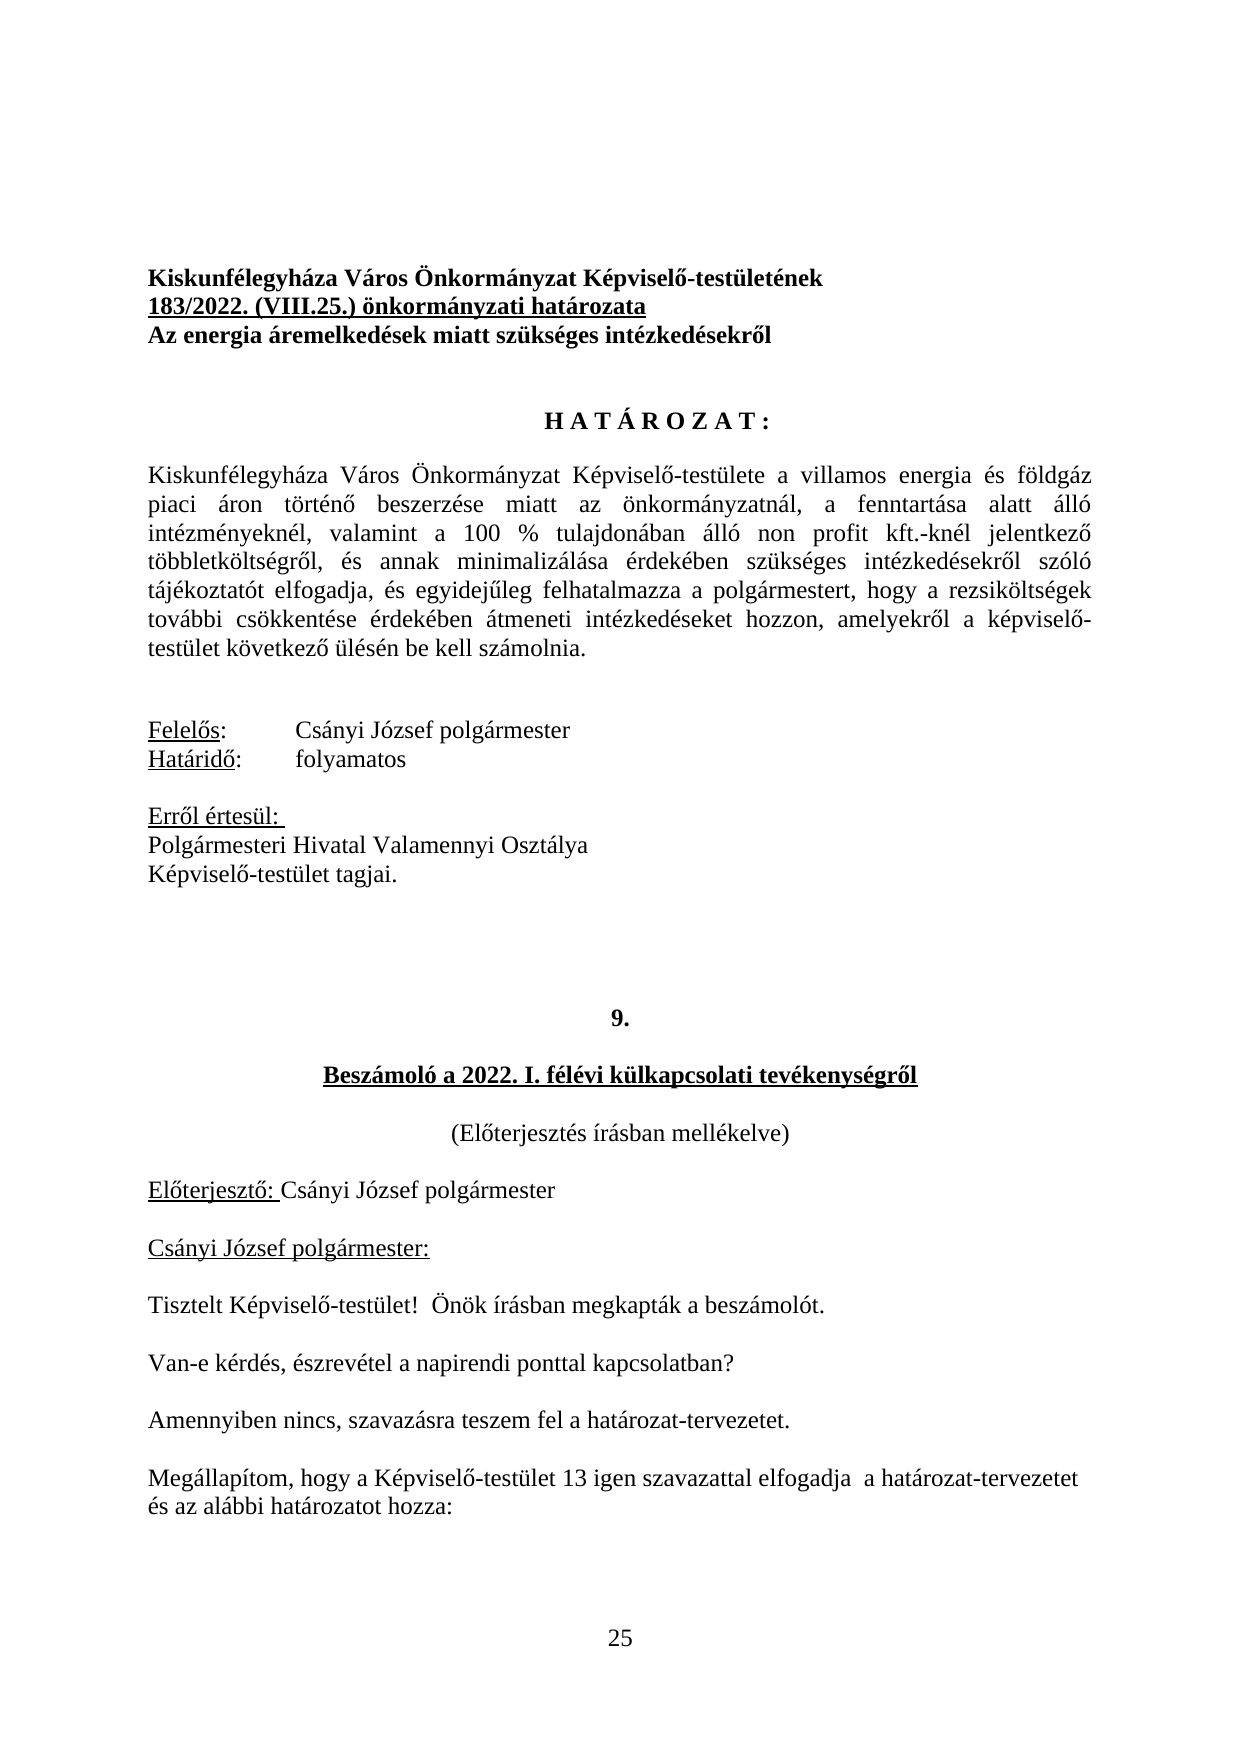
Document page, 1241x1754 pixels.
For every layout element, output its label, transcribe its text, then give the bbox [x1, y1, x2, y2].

text Az energia áremelkedések miatt szükséges intézkedésekről [148, 320, 1092, 349]
text H A T Á R O Z A T : [148, 406, 1092, 435]
text Megállapítom, hogy a Képviselő-testület 13 igen szavazattal elfogadja a határozat-tervezetet és az alábbi határozatot hozza: [148, 1463, 1092, 1520]
text Csányi József polgármester: [148, 1233, 1092, 1261]
text Előterjesztő: Csányi József polgármester [148, 1175, 1092, 1204]
text Erről értesül: [148, 801, 1092, 830]
text Tisztelt Képviselő-testület! Önök írásban megkapták a beszámolót. [148, 1290, 1092, 1319]
text Beszámoló a 2022. I. félévi külkapcsolati tevékenységről [148, 1060, 1092, 1089]
text Van-e kérdés, észrevétel a napirendi ponttal kapcsolatban? [148, 1348, 1092, 1376]
text (Előterjesztés írásban mellékelve) [148, 1118, 1092, 1146]
text Amennyiben nincs, szavazásra teszem fel a határozat-tervezetet. [148, 1405, 1092, 1434]
text 9. [148, 1003, 1092, 1031]
text Határidő: folyamatos [148, 744, 1092, 773]
text Felelős: Csányi József polgármester [148, 715, 1092, 744]
text Polgármesteri Hivatal Valamennyi Osztálya [148, 830, 1092, 859]
text Kiskunfélegyháza Város Önkormányzat Képviselő-testületének [148, 263, 1092, 291]
text 183/2022. (VIII.25.) önkormányzati határozata [148, 291, 1092, 320]
text Képviselő-testület tagjai. [148, 859, 1092, 888]
text Kiskunfélegyháza Város Önkormányzat Képviselő-testülete a villamos energia és földgáz piaci áron történő beszerzése miatt az önkormányzatnál, a fenntartása alatt álló intézményeknél, valamint a 100 % tulajdonában álló non profit kft.-knél jelentkező többletköltségről, és annak minimalizálása érdekében szükséges intézkedésekről szóló tájékoztatót elfogadja, és egyidejűleg felhatalmazza a polgármestert, hogy a rezsiköltségek további csökkentése érdekében átmeneti intézkedéseket hozzon, amelyekről a képviselő-testület következő ülésén be kell számolnia. [148, 460, 1092, 661]
